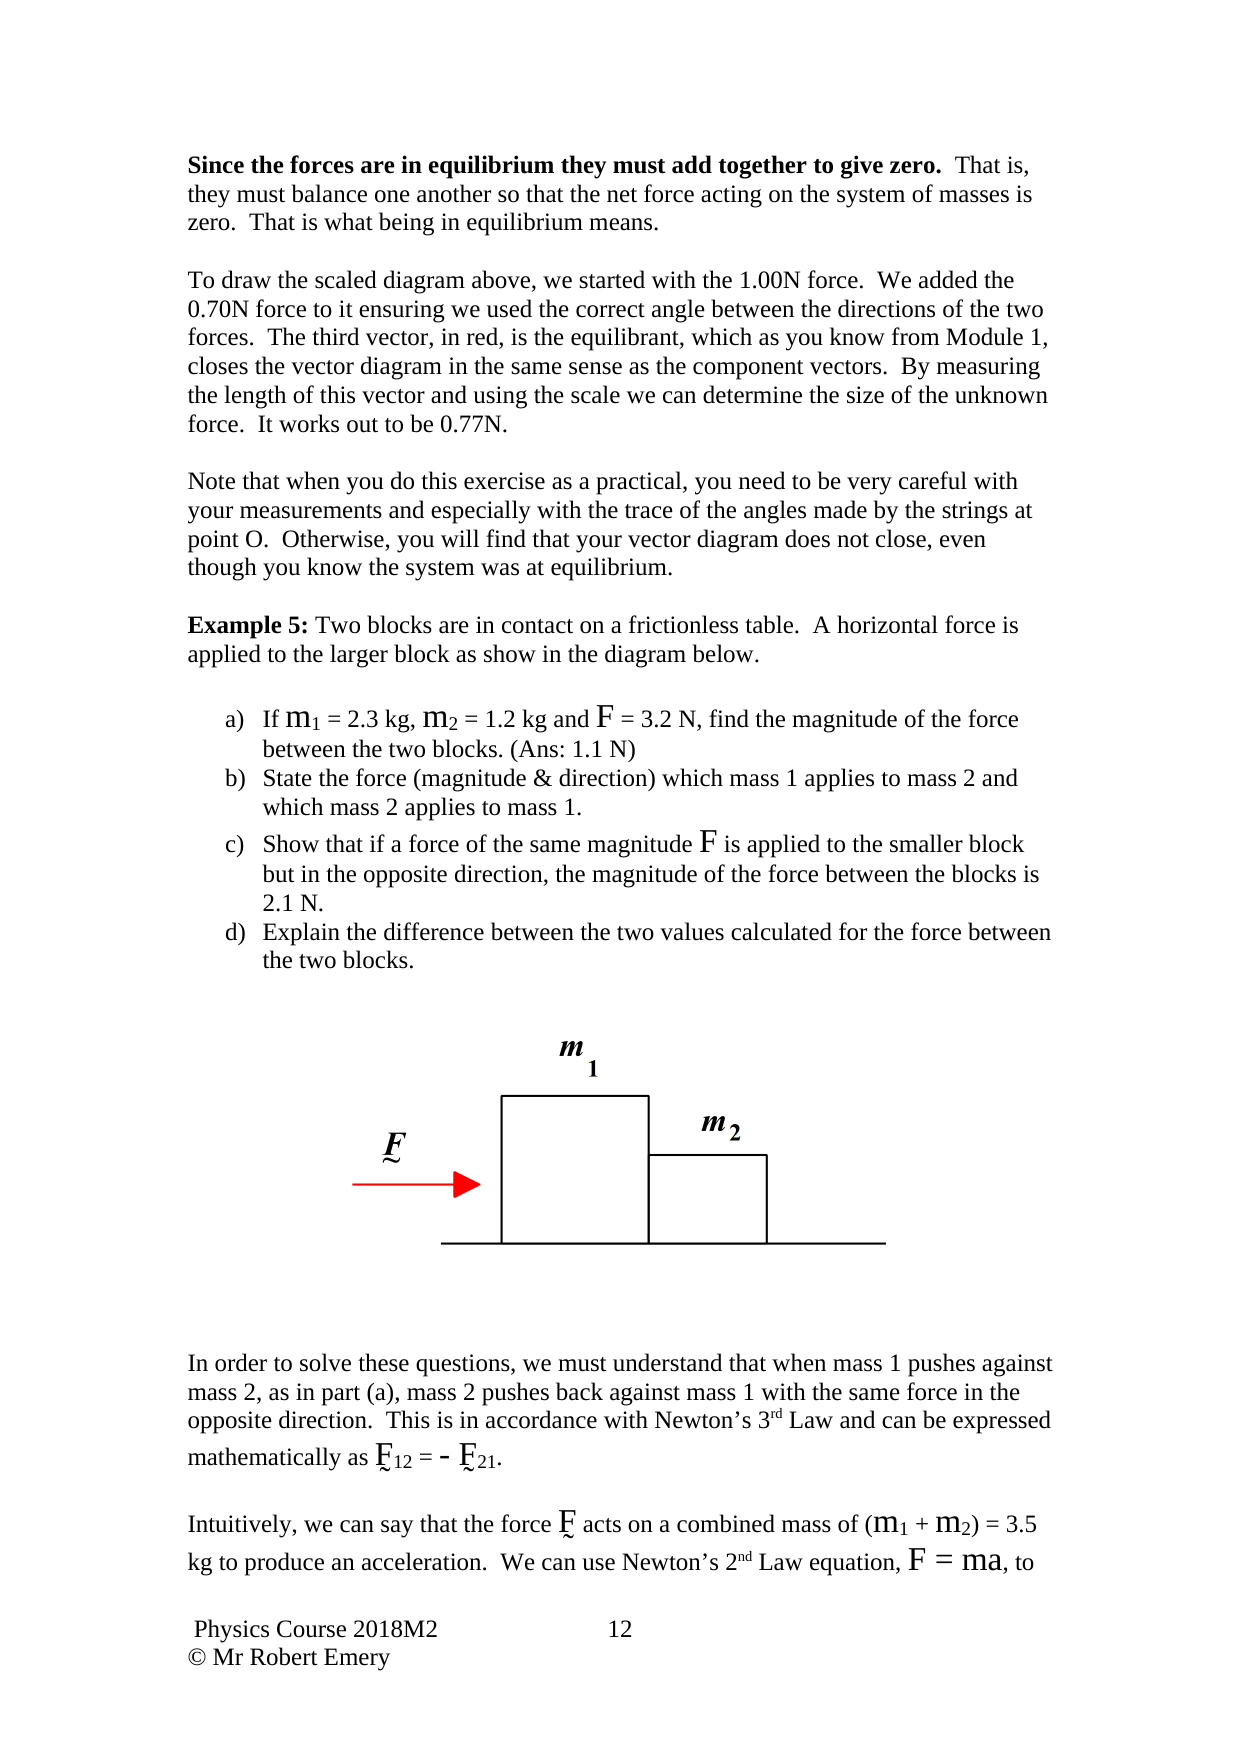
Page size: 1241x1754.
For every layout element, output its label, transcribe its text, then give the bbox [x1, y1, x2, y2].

picture [341, 1030, 896, 1255]
list If m1 = 2.3 kg, m2 = 1.2 kg and F = 3.2 N, find the magnitude of the force between the two blocks. (Ans: 1.1 N) [225, 696, 1053, 763]
text To draw the scaled diagram above, we started with the 1.00N force. We added the 0.70N force to it ensuring we used the correct angle between the directions of the two forces. The third vector, in red, is the equilibrant, which as you know from Module 1, closes the vector diagram in the same sense as the component vectors. By measuring the length of this vector and using the scale we can determine the size of the unknown force. It works out to be 0.77N. [187, 265, 1053, 437]
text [187, 1501, 1053, 1578]
list Show that if a force of the same magnitude F is applied to the smaller block but in the opposite direction, the magnitude of the force between the blocks is 2.1 N. [225, 821, 1053, 917]
text Since the forces are in equilibrium they must add together to give zero. That is, they must balance one another so that the net force acting on the system of masses is zero. That is what being in equilibrium means. [187, 150, 1053, 236]
text Example 5: Two blocks are in contact on a frictionless table. A horizontal force is applied to the larger block as show in the diagram below. [187, 610, 1053, 667]
text In order to solve these questions, we must understand that when mass 1 pushes against mass 2, as in part (a), mass 2 pushes back against mass 1 with the same force in the opposite direction. This is in accordance with Newton’s 3rd Law and can be expressed mathematically as F̰12 = - F̰21. [187, 1348, 1053, 1472]
list Explain the difference between the two values calculated for the force between the two blocks. [225, 917, 1053, 974]
list State the force (magnitude & direction) which mass 1 applies to mass 2 and which mass 2 applies to mass 1. [225, 763, 1053, 821]
text Note that when you do this exercise as a practical, you need to be very careful with your measurements and especially with the trace of the angles made by the strings at point O. Otherwise, you will find that your vector diagram does not close, even though you know the system was at equilibrium. [187, 466, 1053, 581]
